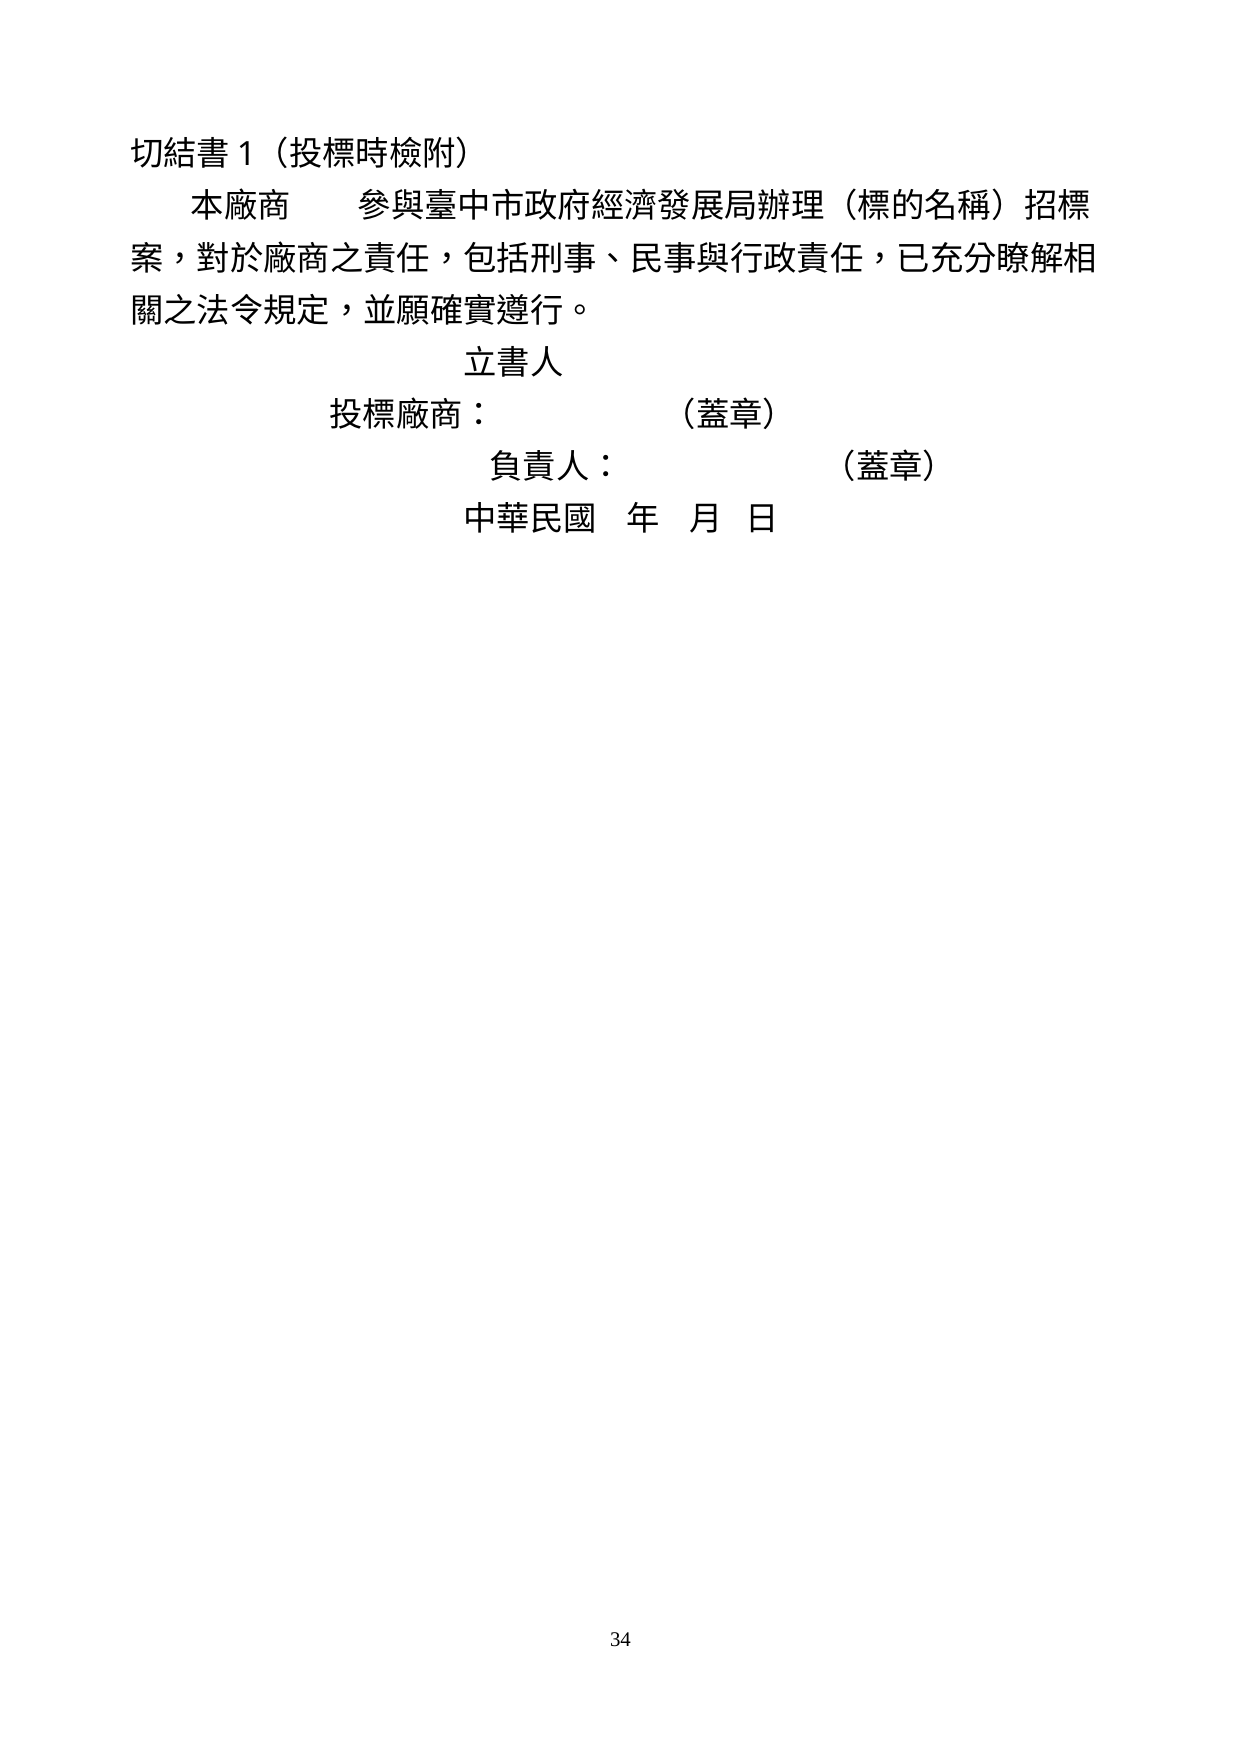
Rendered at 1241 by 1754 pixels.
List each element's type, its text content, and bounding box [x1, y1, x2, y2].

text 切結書1（投標時檢附） [130, 125, 1110, 177]
text 本廠商 參與臺中市政府經濟發展局辦理（標的名稱）招標案，對於廠商之責任，包括刑事、民事與行政責任，已充分瞭解相關之法令規定，並願確實遵行。 [130, 177, 1110, 334]
text 中華民國 年 月 日 [230, 490, 1110, 542]
text 立書人 [230, 334, 1110, 386]
text 負責人： （蓋章） [130, 438, 1110, 490]
text 投標廠商： （蓋章） [130, 386, 1110, 438]
